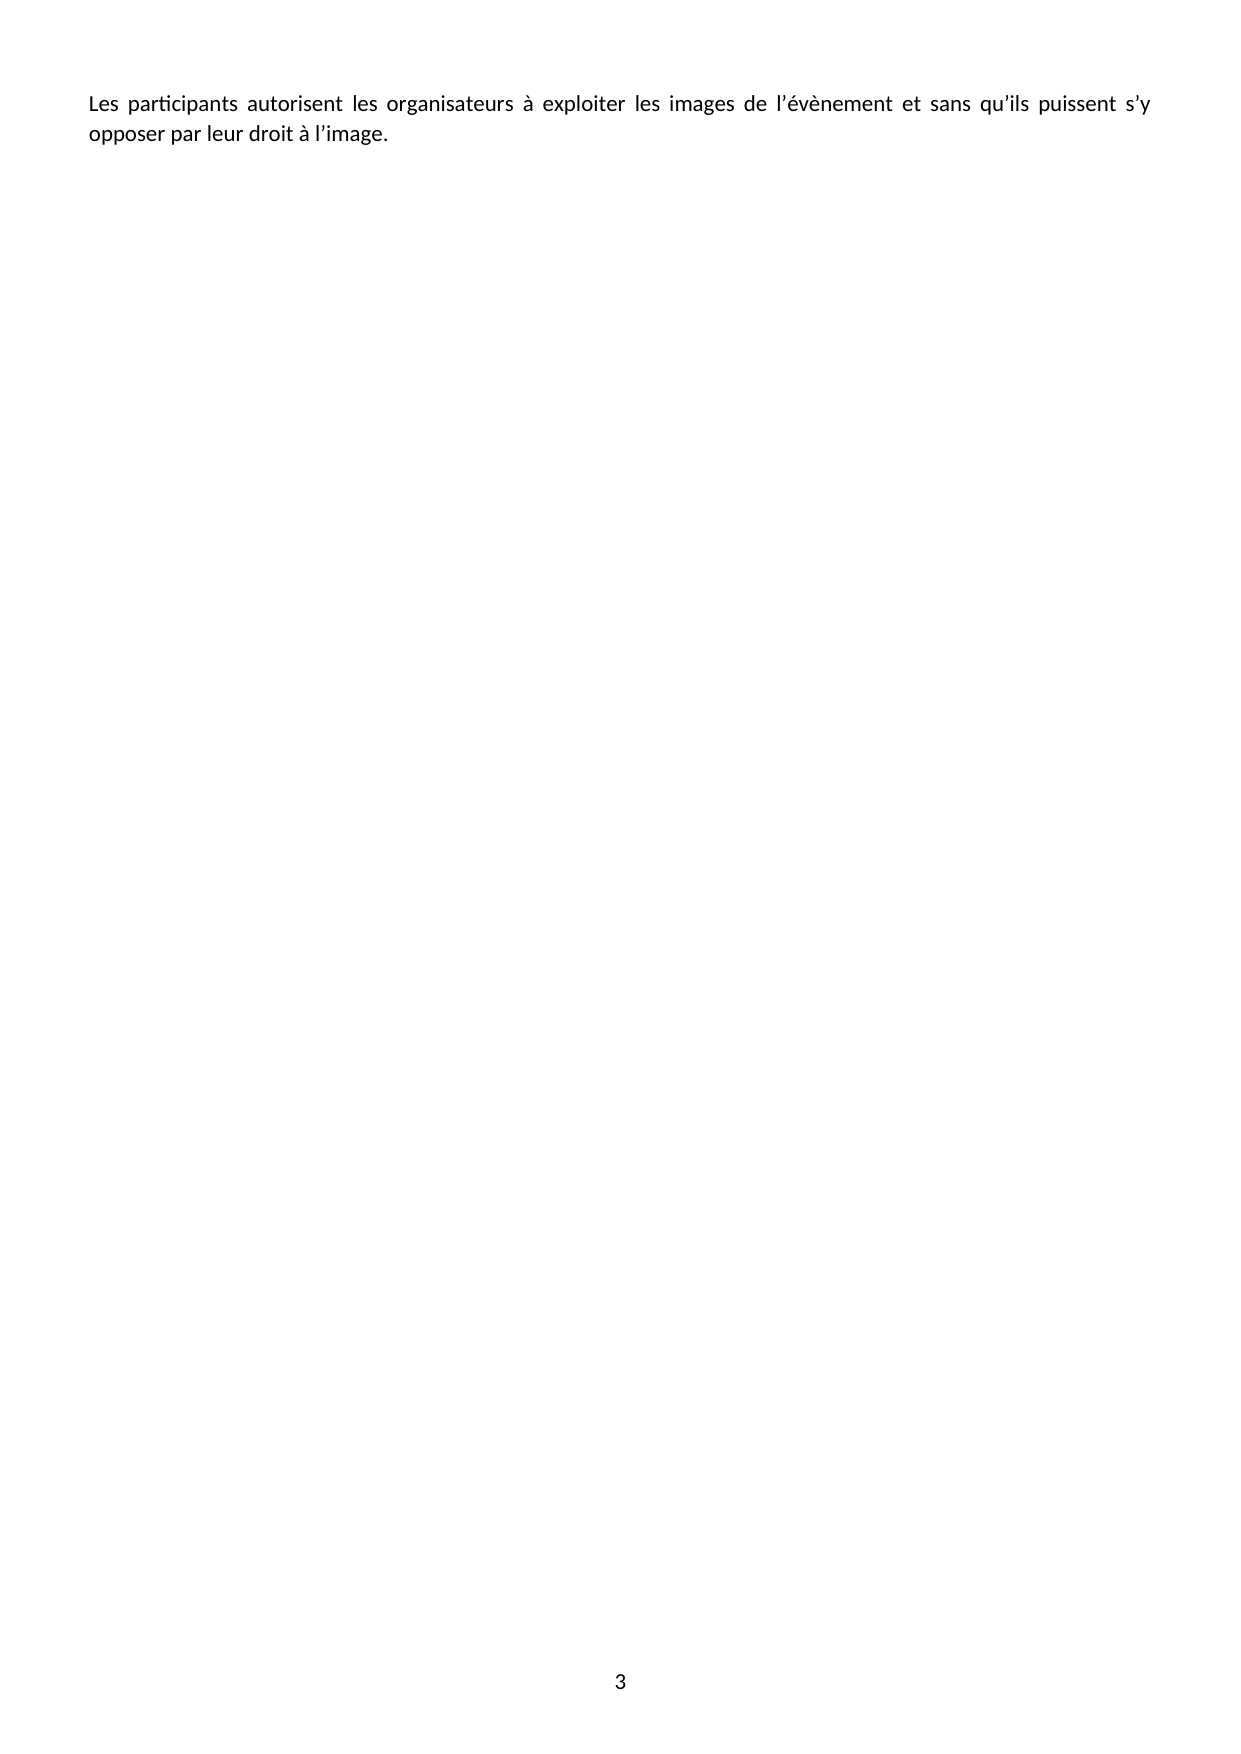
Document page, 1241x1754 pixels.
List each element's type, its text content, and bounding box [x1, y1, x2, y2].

text Les participants autorisent les organisateurs à exploiter les images de l’évènement et sans qu’ils puissent s’y opposer par leur droit à l’image. [89, 89, 1152, 147]
